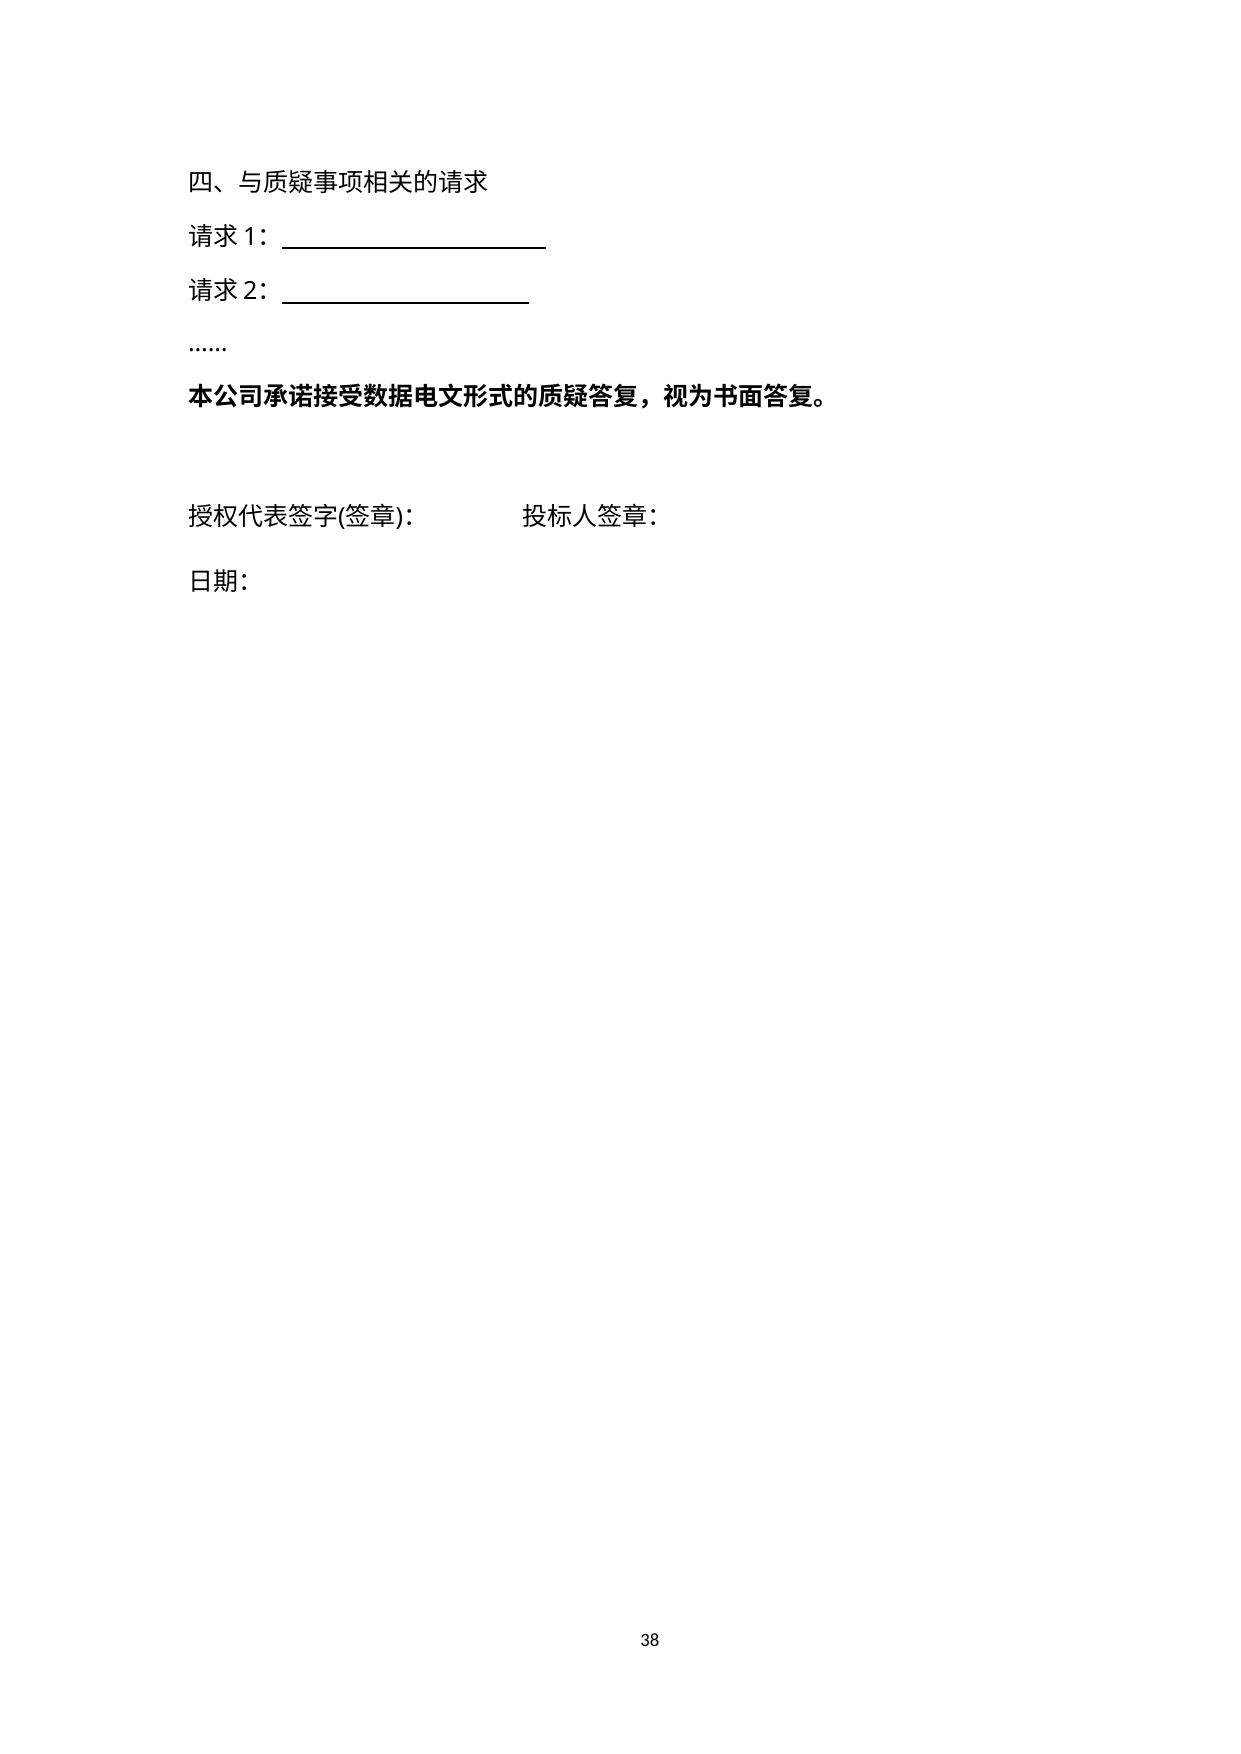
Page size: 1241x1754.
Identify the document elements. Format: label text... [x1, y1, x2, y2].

text 授权代表签字(签章)： 投标人签章： [188, 482, 1111, 547]
text 四、与质疑事项相关的请求 [188, 162, 1111, 198]
text 本公司承诺接受数据电文形式的质疑答复，视为书面答复。 [188, 376, 1111, 412]
text 请求1： [188, 216, 1111, 253]
text 日期： [188, 547, 1111, 612]
text …… [188, 325, 1111, 359]
text 请求2： [188, 271, 1111, 307]
